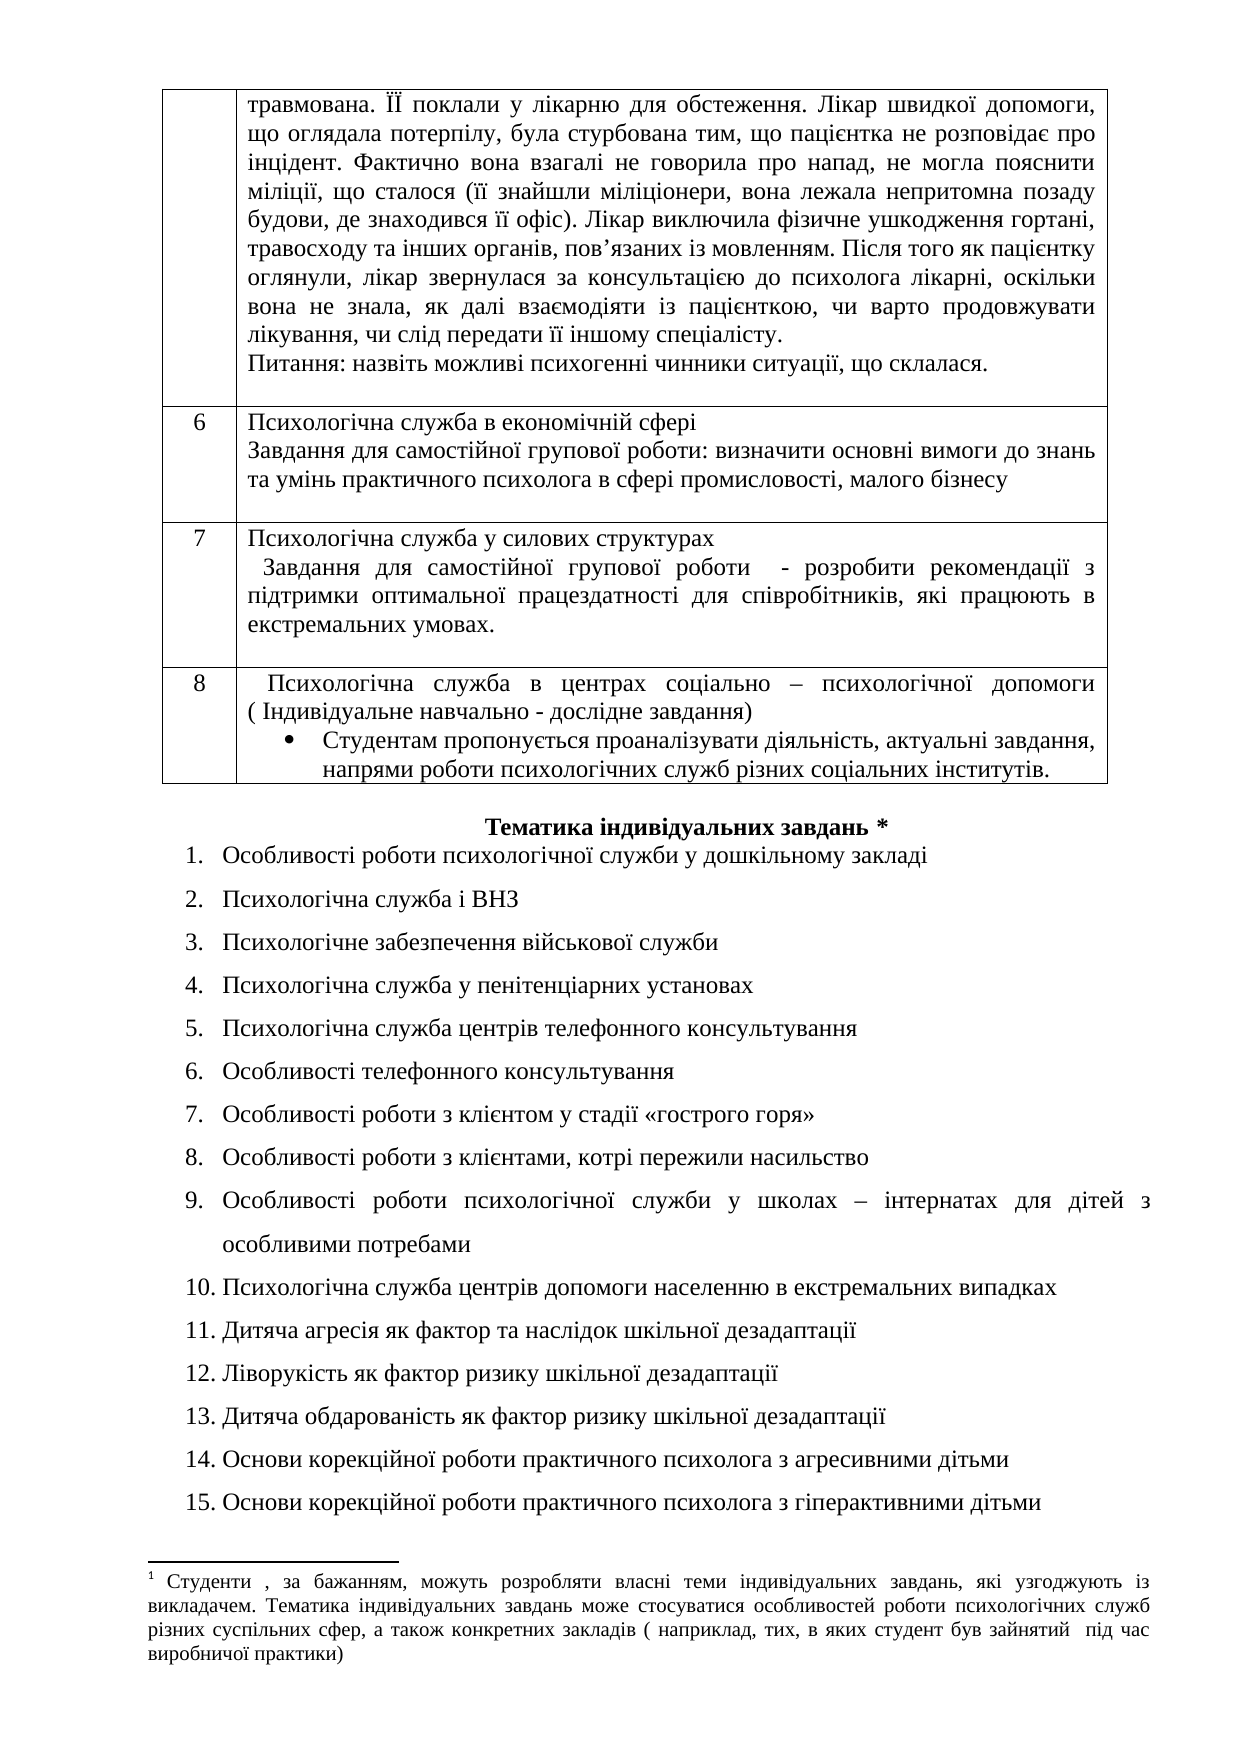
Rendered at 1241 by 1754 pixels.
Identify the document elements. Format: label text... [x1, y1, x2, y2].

table_cell 7 [163, 523, 236, 667]
table_cell 6 [163, 407, 236, 522]
table_cell Психологічна служба у силових структурах Завдання для самостійної групової роботи - розробити рекомендації з підтримки оптимальної працездатності для співробітників, які працюють в екстремальних умовах. [237, 523, 1107, 667]
list Основи корекційної роботи практичного психолога з гіперактивними дітьми [185, 1487, 1152, 1516]
table_cell 8 [163, 668, 236, 783]
list Психологічна служба і ВНЗ [185, 884, 1152, 912]
text Тематика індивідуальних завдань* [148, 812, 1152, 841]
list Особливості роботи психологічної служби у школах – інтернатах для дітей з особливими потребами [185, 1186, 1152, 1257]
table_cell Психологічна служба в економічній сфері Завдання для самостійної групової роботи: визначити основні вимоги до знань та умінь практичного психолога в сфері промисловості, малого бізнесу [237, 407, 1107, 522]
list Особливості роботи з клієнтами, котрі пережили насильство [185, 1142, 1152, 1171]
list Особливості телефонного консультування [185, 1056, 1152, 1085]
list Дитяча обдарованість як фактор ризику шкільної дезадаптації [185, 1401, 1152, 1430]
list Психологічне забезпечення військової служби [185, 927, 1152, 956]
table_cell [237, 90, 1107, 406]
table_cell Психологічна служба в центрах соціально – психологічної допомоги ( Індивідуальне навчально - дослідне завдання) Студентам пропонується проаналізувати діяльність, актуальні завдання, напрями роботи психологічних служб різних соціальних інститутів. [237, 668, 1107, 783]
table_cell 5 [163, 90, 236, 406]
list Дитяча агресія як фактор та наслідок шкільної дезадаптації [185, 1315, 1152, 1344]
list Основи корекційної роботи практичного психолога з агресивними дітьми [185, 1444, 1152, 1473]
list Особливості роботи з клієнтом у стадії «гострого горя» [185, 1099, 1152, 1128]
list Ліворукість як фактор ризику шкільної дезадаптації [185, 1358, 1152, 1387]
list Особливості роботи психологічної служби у дошкільному закладі [185, 841, 1152, 869]
list Психологічна служба у пенітенціарних установах [185, 970, 1152, 999]
list Психологічна служба центрів допомоги населенню в екстремальних випадках [185, 1272, 1152, 1301]
list Психологічна служба центрів телефонного консультування [185, 1013, 1152, 1042]
